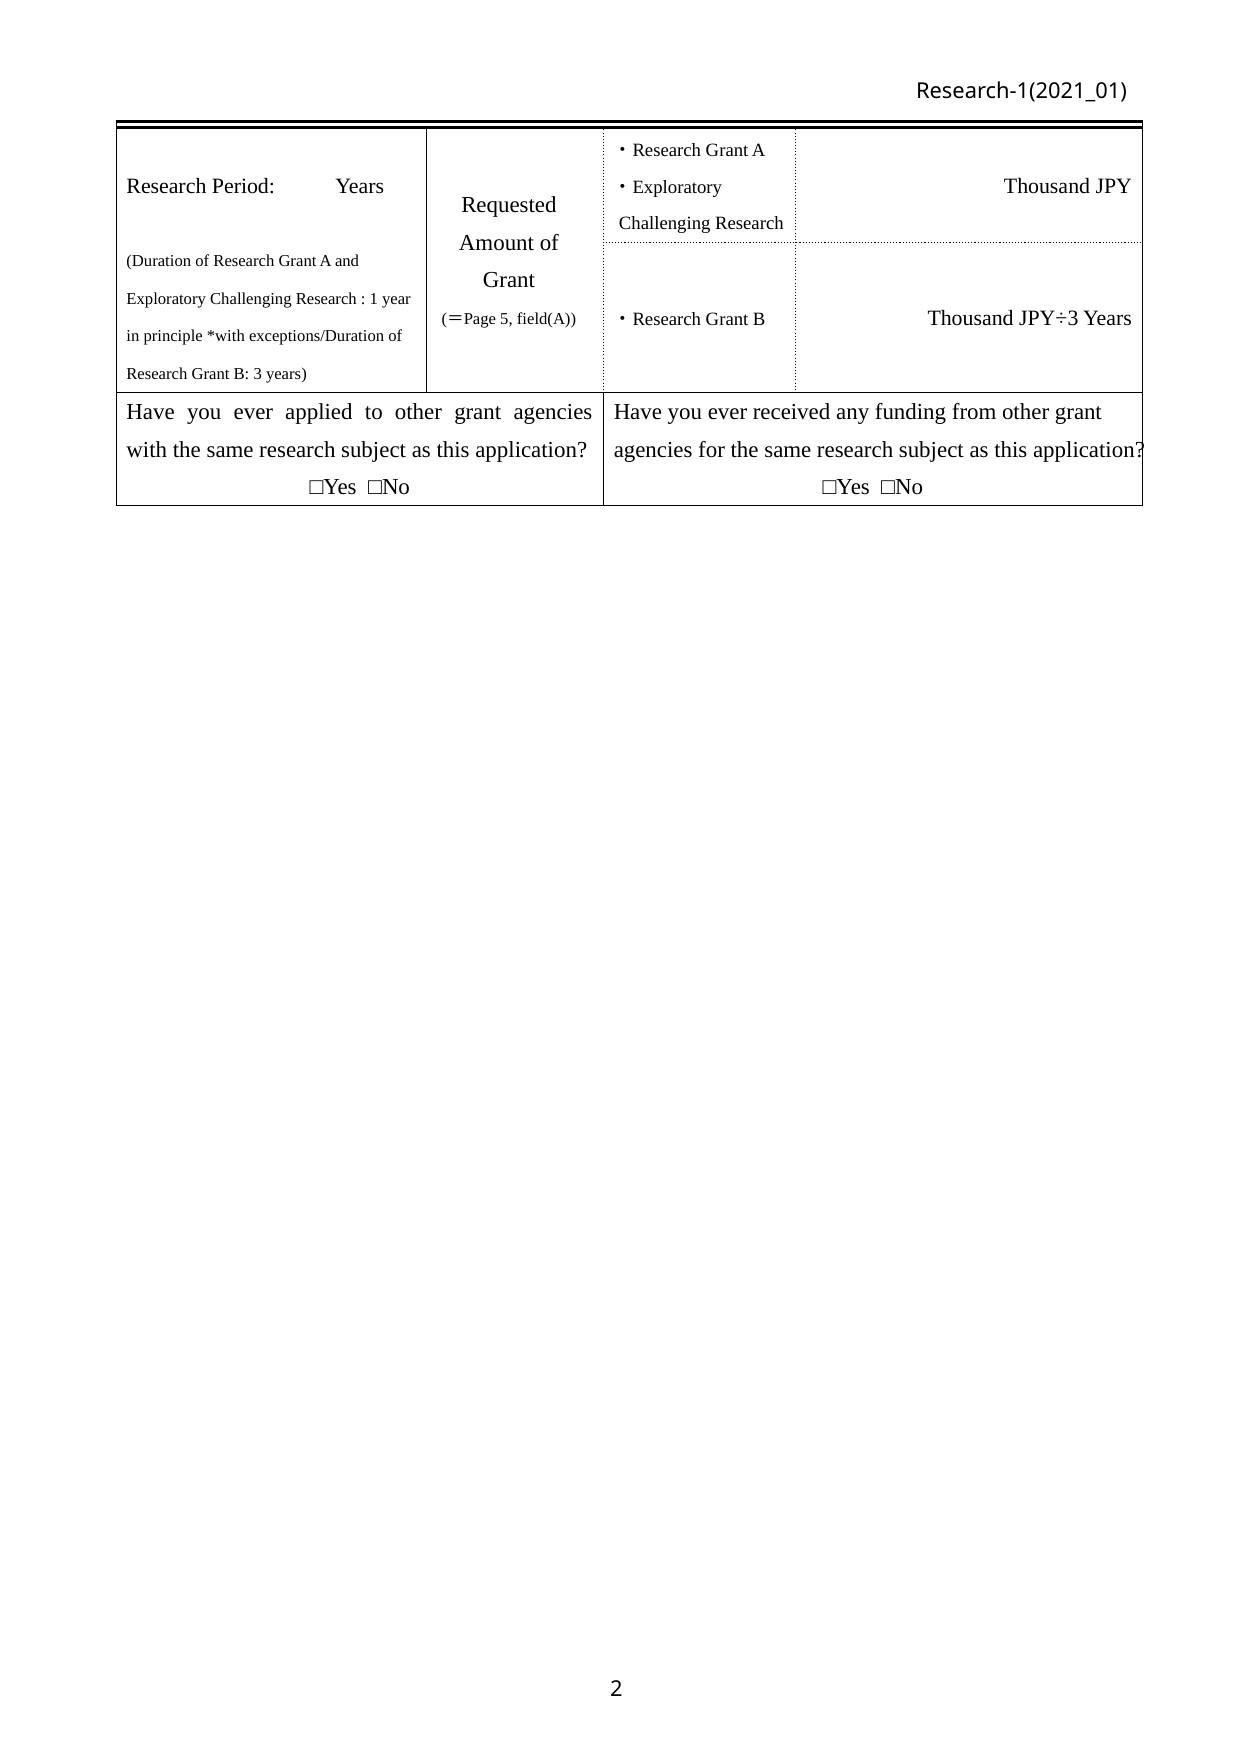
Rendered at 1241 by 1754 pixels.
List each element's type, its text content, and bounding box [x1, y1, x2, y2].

table_cell Research Period: Years (Duration of Research Grant A and Exploratory Challenging Research : 1 year in principle *with exceptions/Duration of Research Grant B: 3 years) [117, 129, 426, 392]
table_cell ・Research Grant A ・Exploratory Challenging Research [603, 129, 795, 242]
table_cell ・Research Grant B [603, 242, 795, 392]
table_cell Thousand JPY÷3 Years [795, 242, 1142, 392]
table_cell Have you ever received any funding from other grant agencies for the same research subject as this application? □Yes □No [604, 393, 1142, 505]
table_cell Requested Amount of Grant (＝Page 5, field(A)) [427, 129, 603, 392]
table_cell Have you ever applied to other grant agencies with the same research subject as this application? □Yes □No [117, 393, 603, 505]
table_cell Thousand JPY [795, 129, 1142, 242]
